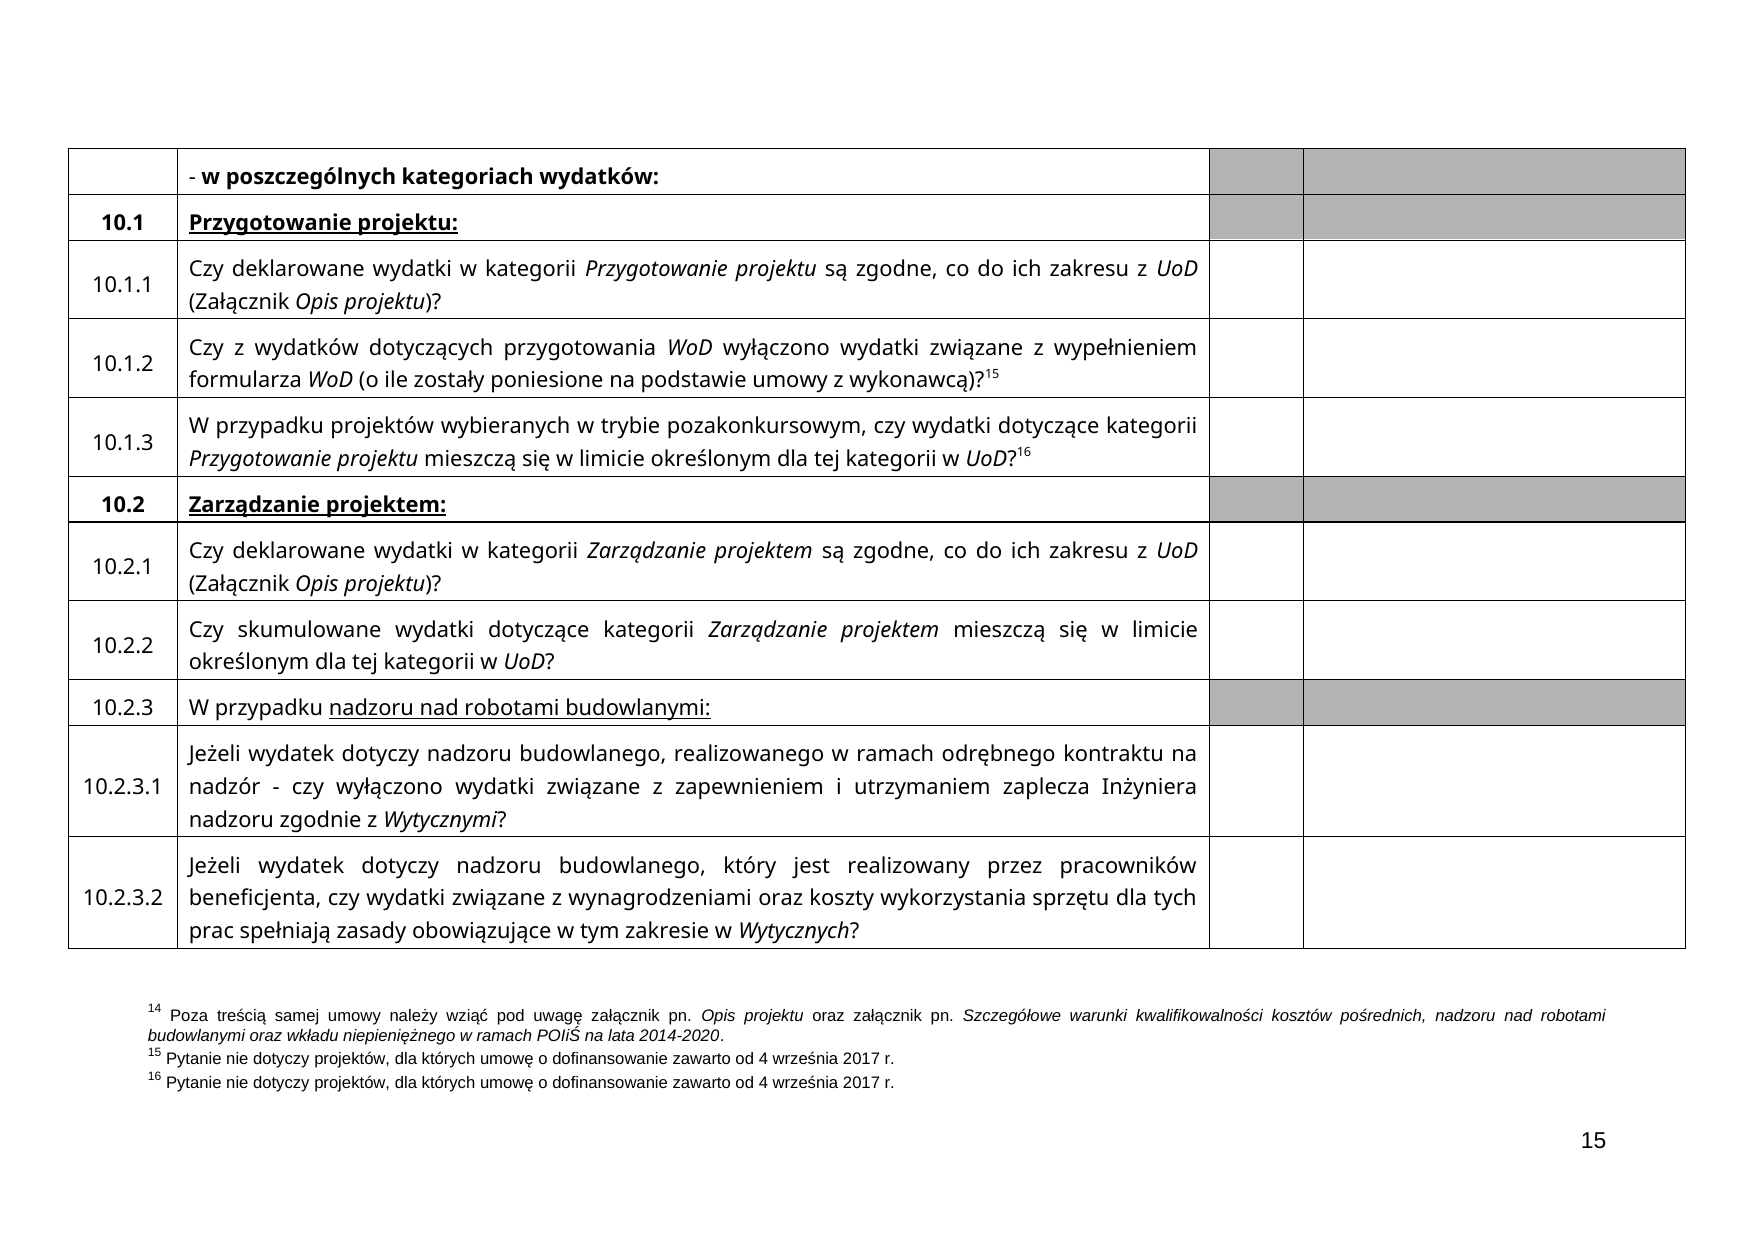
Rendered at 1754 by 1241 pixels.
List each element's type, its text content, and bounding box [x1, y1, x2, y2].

table_cell [1210, 241, 1303, 318]
table_cell Czy deklarowane wydatki w kategorii Zarządzanie projektem są zgodne, co do ich zakresu z UoD (Załącznik Opis projektu)? [178, 523, 1209, 600]
table_cell [1304, 398, 1685, 476]
table_cell [1304, 601, 1685, 679]
table_cell [1210, 195, 1303, 239]
table_cell [1210, 477, 1303, 521]
table_cell [1210, 149, 1303, 194]
table_cell [1304, 195, 1685, 239]
table_cell [1304, 837, 1685, 947]
table_cell Jeżeli wydatek dotyczy nadzoru budowlanego, który jest realizowany przez pracowników beneficjenta, czy wydatki związane z wynagrodzeniami oraz koszty wykorzystania sprzętu dla tych prac spełniają zasady obowiązujące w tym zakresie w Wytycznych? [178, 837, 1209, 947]
table_cell W przypadku projektów wybieranych w trybie pozakonkursowym, czy wydatki dotyczące kategorii Przygotowanie projektu mieszczą się w limicie określonym dla tej kategorii w UoD? [178, 398, 1209, 476]
table_cell 10.1.1 [69, 241, 177, 318]
table_cell 10.2.3.1 [69, 726, 177, 836]
table_cell [1210, 837, 1303, 947]
table_cell [1304, 726, 1685, 836]
table_cell [1210, 523, 1303, 600]
table_cell Przygotowanie projektu: [178, 195, 1209, 239]
table_cell [1210, 601, 1303, 679]
table_cell Czy z wydatków dotyczących przygotowania WoD wyłączono wydatki związane z wypełnieniem formularza WoD (o ile zostały poniesione na podstawie umowy z wykonawcą)? [178, 319, 1209, 397]
table_cell [1210, 726, 1303, 836]
table_cell Czy deklarowane wydatki w kategorii Przygotowanie projektu są zgodne, co do ich zakresu z UoD (Załącznik Opis projektu)? [178, 241, 1209, 318]
table_cell 10.2.3.2 [69, 837, 177, 947]
table_cell 10.1.2 [69, 319, 177, 397]
table_cell [1304, 680, 1685, 725]
table_cell 10.2.2 [69, 601, 177, 679]
table_cell [1304, 477, 1685, 521]
table_cell Jeżeli wydatek dotyczy nadzoru budowlanego, realizowanego w ramach odrębnego kontraktu na nadzór - czy wyłączono wydatki związane z zapewnieniem i utrzymaniem zaplecza Inżyniera nadzoru zgodnie z Wytycznymi? [178, 726, 1209, 836]
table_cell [178, 149, 1209, 194]
table_cell [1304, 319, 1685, 397]
table_cell Czy skumulowane wydatki dotyczące kategorii Zarządzanie projektem mieszczą się w limicie określonym dla tej kategorii w UoD? [178, 601, 1209, 679]
table_cell 10 [69, 149, 177, 194]
table_cell 10.2.3 [69, 680, 177, 725]
table_cell [1304, 241, 1685, 318]
table_cell 10.2.1 [69, 523, 177, 600]
table_cell [1210, 319, 1303, 397]
table_cell 10.1.3 [69, 398, 177, 476]
table_cell W przypadku nadzoru nad robotami budowlanymi: [178, 680, 1209, 725]
table_cell 10.1 [69, 195, 177, 239]
table_cell [1304, 523, 1685, 600]
table_cell Zarządzanie projektem: [178, 477, 1209, 521]
table_cell [1210, 398, 1303, 476]
table_cell [1304, 149, 1685, 194]
table_cell [1210, 680, 1303, 725]
table_cell 10.2 [69, 477, 177, 521]
